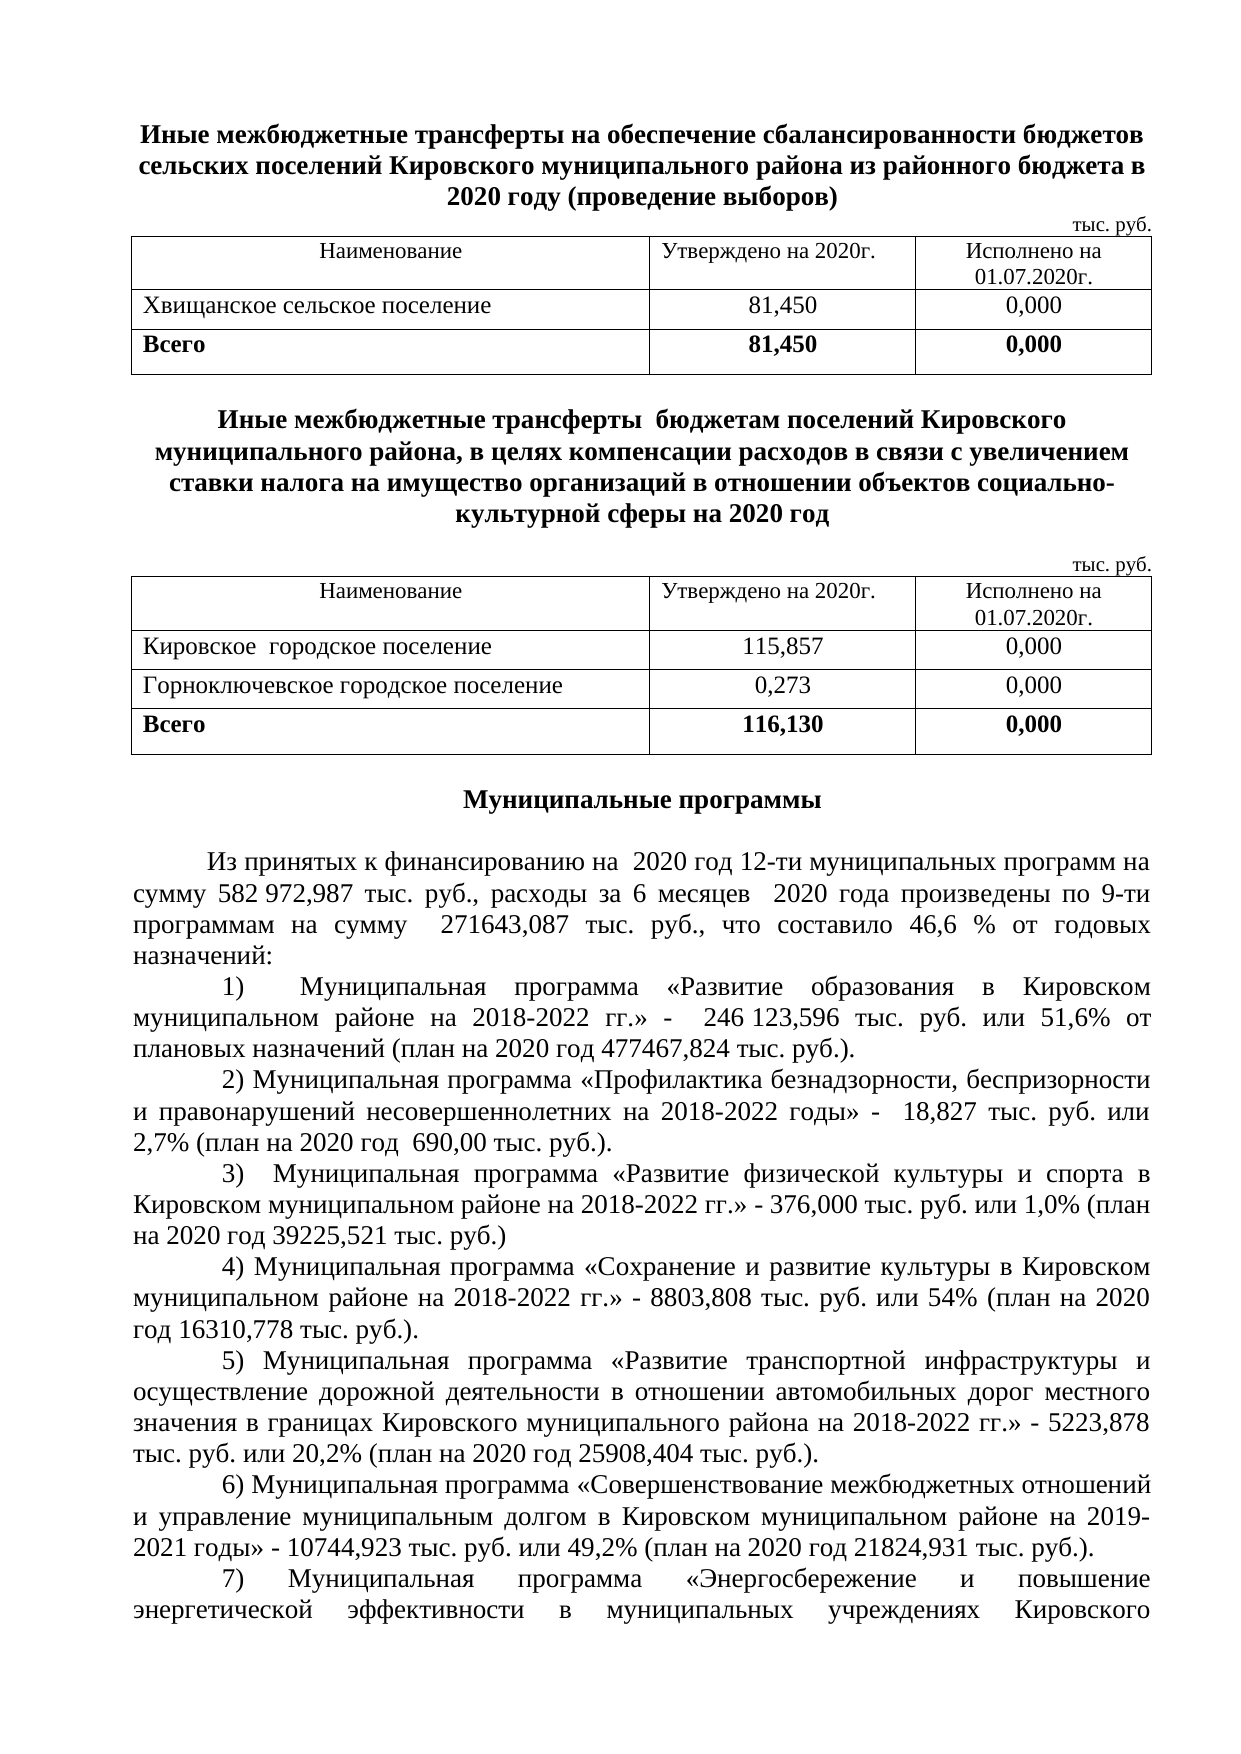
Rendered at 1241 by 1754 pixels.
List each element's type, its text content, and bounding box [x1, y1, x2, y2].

text Муниципальные программы [133, 783, 1152, 814]
table_cell 0,000 [916, 631, 1151, 669]
table_header Утверждено на 2020г. [650, 577, 915, 630]
text Иные межбюджетные трансферты на обеспечение сбалансированности бюджетов сельских поселений Кировского муниципального района из районного бюджета в [133, 118, 1152, 180]
text тыс. руб. [133, 212, 1152, 236]
table_cell Всего [132, 709, 649, 753]
table_cell 0,273 [650, 670, 915, 708]
table_cell 115,857 [650, 631, 915, 669]
table_header Утверждено на 2020г. [650, 237, 915, 289]
table_cell 0,000 [916, 330, 1151, 374]
text 6) Муниципальная программа «Совершенствование межбюджетных отношений и управление муниципальным долгом в Кировском муниципальном районе на 2019-2021 годы» - 10744,923 тыс. руб. или 49,2% (план на 2020 год 21824,931 тыс. руб.). [133, 1468, 1152, 1562]
table_header Исполнено на 01.07.2020г. [916, 577, 1151, 630]
table_header Исполнено на 01.07.2020г. [916, 237, 1151, 289]
table_cell Хвищанское сельское поселение [132, 290, 649, 328]
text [133, 1562, 1152, 1624]
table_header Наименование [132, 237, 649, 289]
table_cell 0,000 [916, 670, 1151, 708]
text 2020 году (проведение выборов) [133, 180, 1152, 212]
text 3) Муниципальная программа «Развитие физической культуры и спорта в Кировском муниципальном районе на 2018-2022 гг.» - 376,000 тыс. руб. или 1,0% (план на 2020 год 39225,521 тыс. руб.) [133, 1157, 1152, 1250]
text Из принятых к финансированию на 2020 год 12-ти муниципальных программ на сумму 582 972,987 тыс. руб., расходы за 6 месяцев 2020 года произведены по 9-ти программам на сумму 271643,087 тыс. руб., что составило 46,6 % от годовых назначений: [133, 846, 1152, 970]
table_cell Горноключевское городское поселение [132, 670, 649, 708]
text 5) Муниципальная программа «Развитие транспортной инфраструктуры и осуществление дорожной деятельности в отношении автомобильных дорог местного значения в границах Кировского муниципального района на 2018-2022 гг.» - 5223,878 тыс. руб. или 20,2% (план на 2020 год 25908,404 тыс. руб.). [133, 1344, 1152, 1468]
table_cell 81,450 [650, 330, 915, 374]
text 4) Муниципальная программа «Сохранение и развитие культуры в Кировском муниципальном районе на 2018-2022 гг.» - 8803,808 тыс. руб. или 54% (план на 2020 год 16310,778 тыс. руб.). [133, 1250, 1152, 1344]
table_header Наименование [132, 577, 649, 630]
table_cell Кировское городское поселение [132, 631, 649, 669]
table_cell Всего [132, 330, 649, 374]
text 2) Муниципальная программа «Профилактика безнадзорности, беспризорности и правонарушений несовершеннолетних на 2018-2022 годы» - 18,827 тыс. руб. или 2,7% (план на 2020 год 690,00 тыс. руб.). [133, 1063, 1152, 1157]
table_cell 0,000 [916, 709, 1151, 753]
text 1) Муниципальная программа «Развитие образования в Кировском муниципальном районе на 2018-2022 гг.» - 246 123,596 тыс. руб. или 51,6% от плановых назначений (план на 2020 год 477467,824 тыс. руб.). [133, 970, 1152, 1063]
text Иные межбюджетные трансферты бюджетам поселений Кировского муниципального района, в целях компенсации расходов в связи с увеличением ставки налога на имущество организаций в отношении объектов социально-культурной сферы на 2020 год [133, 403, 1152, 528]
table_cell 116,130 [650, 709, 915, 753]
table_cell 0,000 [916, 290, 1151, 328]
table_cell 81,450 [650, 290, 915, 328]
text тыс. руб. [133, 552, 1152, 576]
